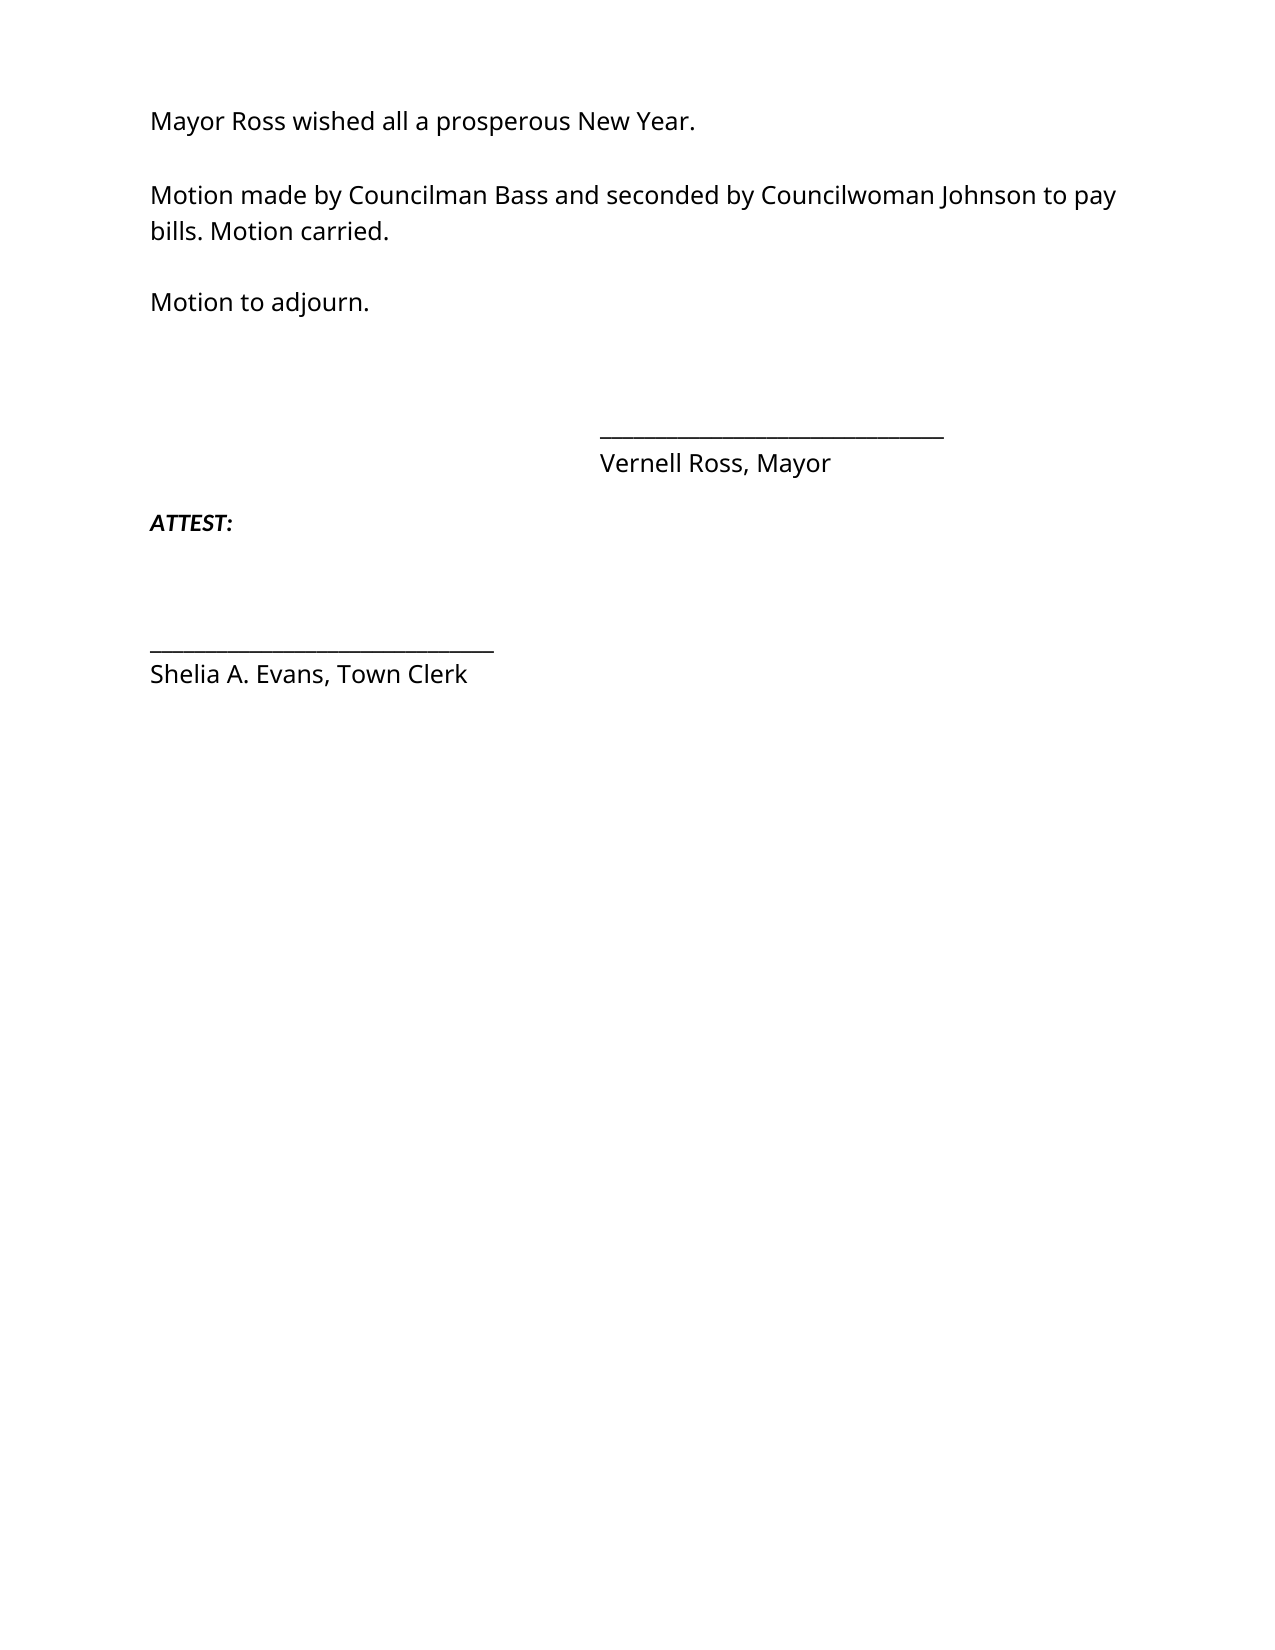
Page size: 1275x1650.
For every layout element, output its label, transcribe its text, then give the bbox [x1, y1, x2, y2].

text Motion to adjourn. [150, 285, 1125, 319]
text Motion made by Councilman Bass and seconded by Councilwoman Johnson to pay bills. Motion carried. [150, 177, 1125, 248]
text _______________________________ Vernell Ross, Mayor [525, 408, 1125, 479]
text Mayor Ross wished all a prosperous New Year. [150, 104, 1125, 138]
text Shelia A. Evans, Town Clerk [150, 657, 1125, 691]
text _______________________________ [150, 623, 1125, 657]
text ATTEST: [150, 507, 1125, 537]
